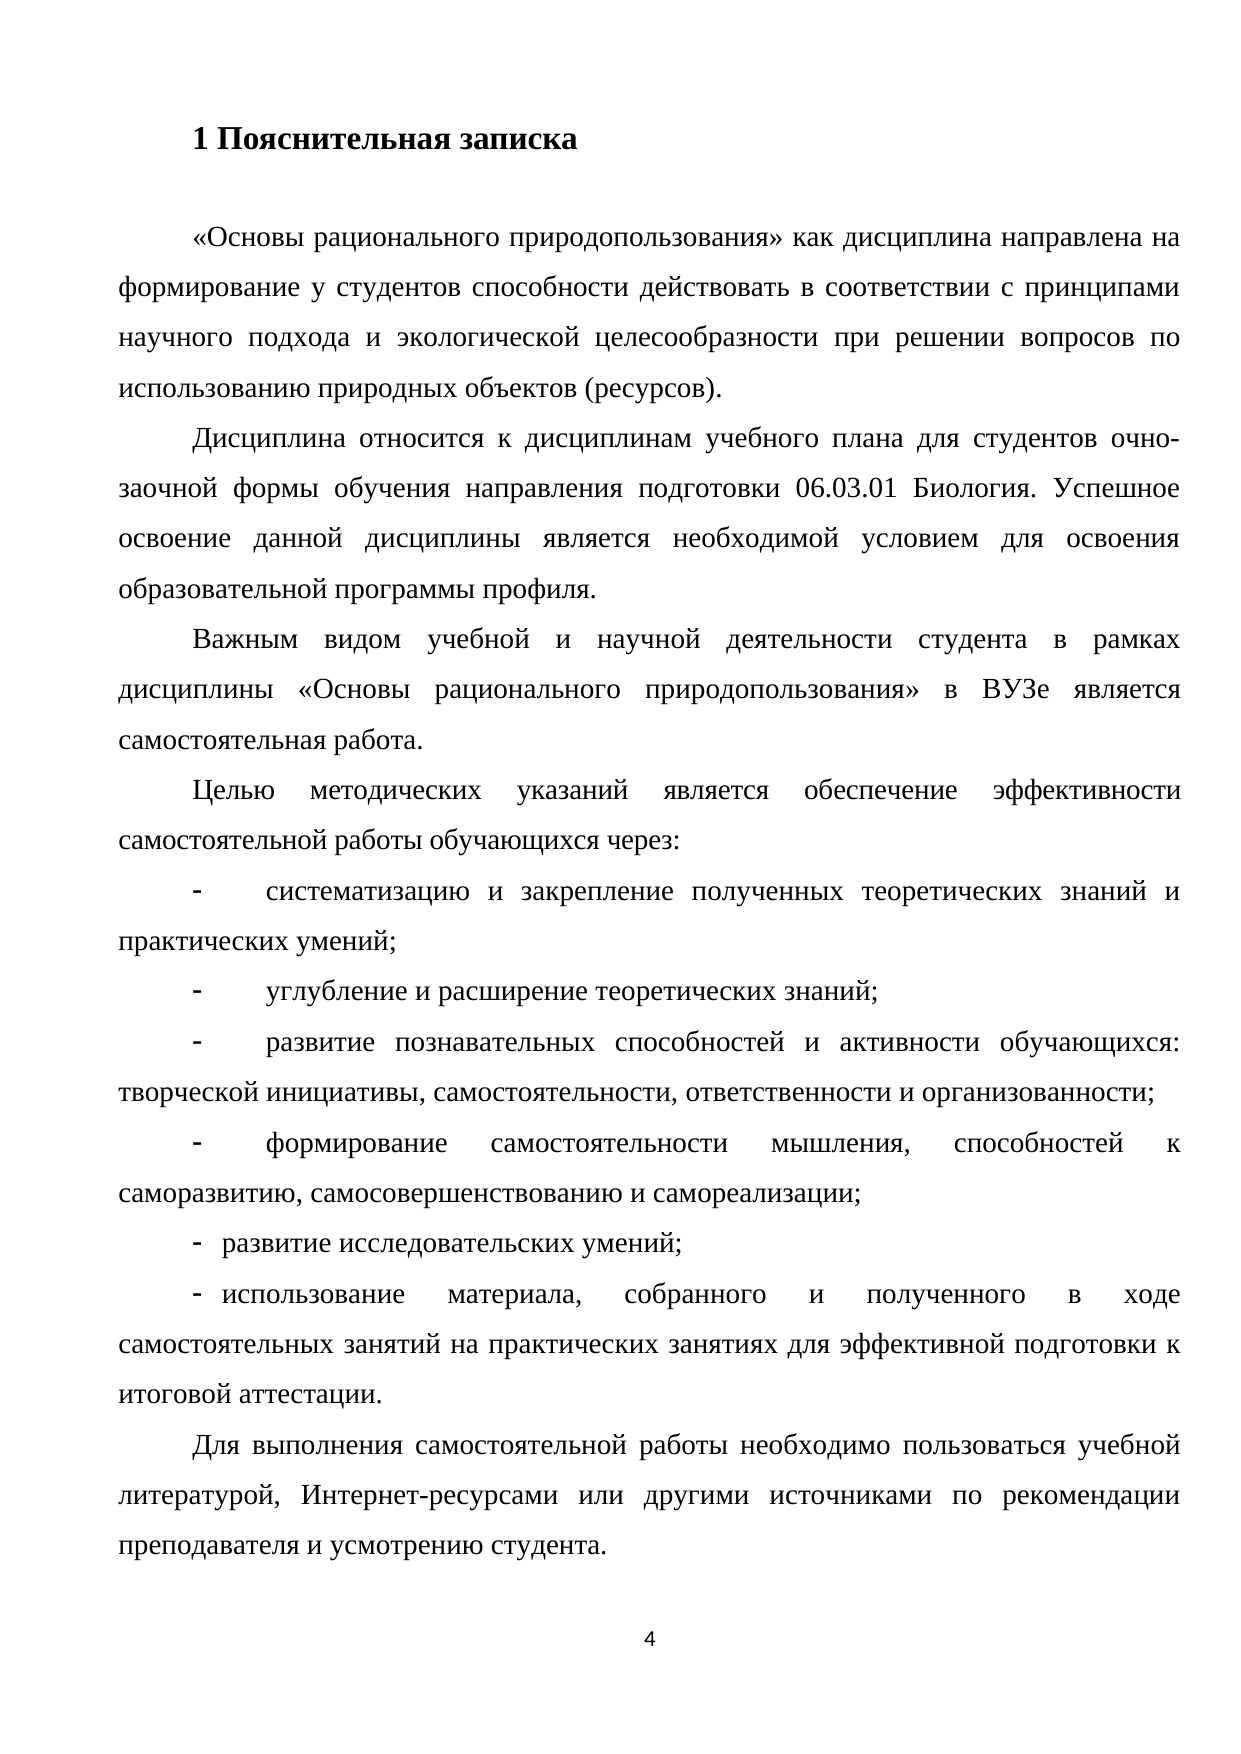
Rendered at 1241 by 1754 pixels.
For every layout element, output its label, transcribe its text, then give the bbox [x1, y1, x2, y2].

text Важным видом учебной и научной деятельности студента в рамках дисциплины «Основы рационального природопользования» в ВУЗе является самостоятельная работа. [118, 621, 1181, 755]
list формирование самостоятельности мышления, способностей к саморазвитию, самосовершенствованию и самореализации; [118, 1125, 1181, 1209]
text Целью методических указаний является обеспечение эффективности самостоятельной работы обучающихся через: [118, 772, 1181, 856]
list использование материала, собранного и полученного в ходе самостоятельных занятий на практических занятиях для эффективной подготовки к итоговой аттестации. [118, 1276, 1181, 1410]
list углубление и расширение теоретических знаний; [118, 973, 1181, 1007]
text Дисциплина относится к дисциплинам учебного плана для студентов очно-заочной формы обучения направления подготовки 06.03.01 Биология. Успешное освоение данной дисциплины является необходимой условием для освоения образовательной программы профиля. [118, 420, 1181, 604]
subtitle 1 Пояснительная записка [192, 118, 1181, 156]
list развитие познавательных способностей и активности обучающихся: творческой инициативы, самостоятельности, ответственности и организованности; [118, 1024, 1181, 1108]
text «Основы рационального природопользования» как дисциплина направлена на формирование у студентов способности действовать в соответствии с принципами научного подхода и экологической целесообразности при решении вопросов по использованию природных объектов (ресурсов). [118, 219, 1181, 403]
list систематизацию и закрепление полученных теоретических знаний и практических умений; [118, 873, 1181, 957]
text Для выполнения самостоятельной работы необходимо пользоваться учебной литературой, Интернет-ресурсами или другими источниками по рекомендации преподавателя и усмотрению студента. [118, 1427, 1181, 1561]
list развитие исследовательских умений; [118, 1225, 1181, 1259]
